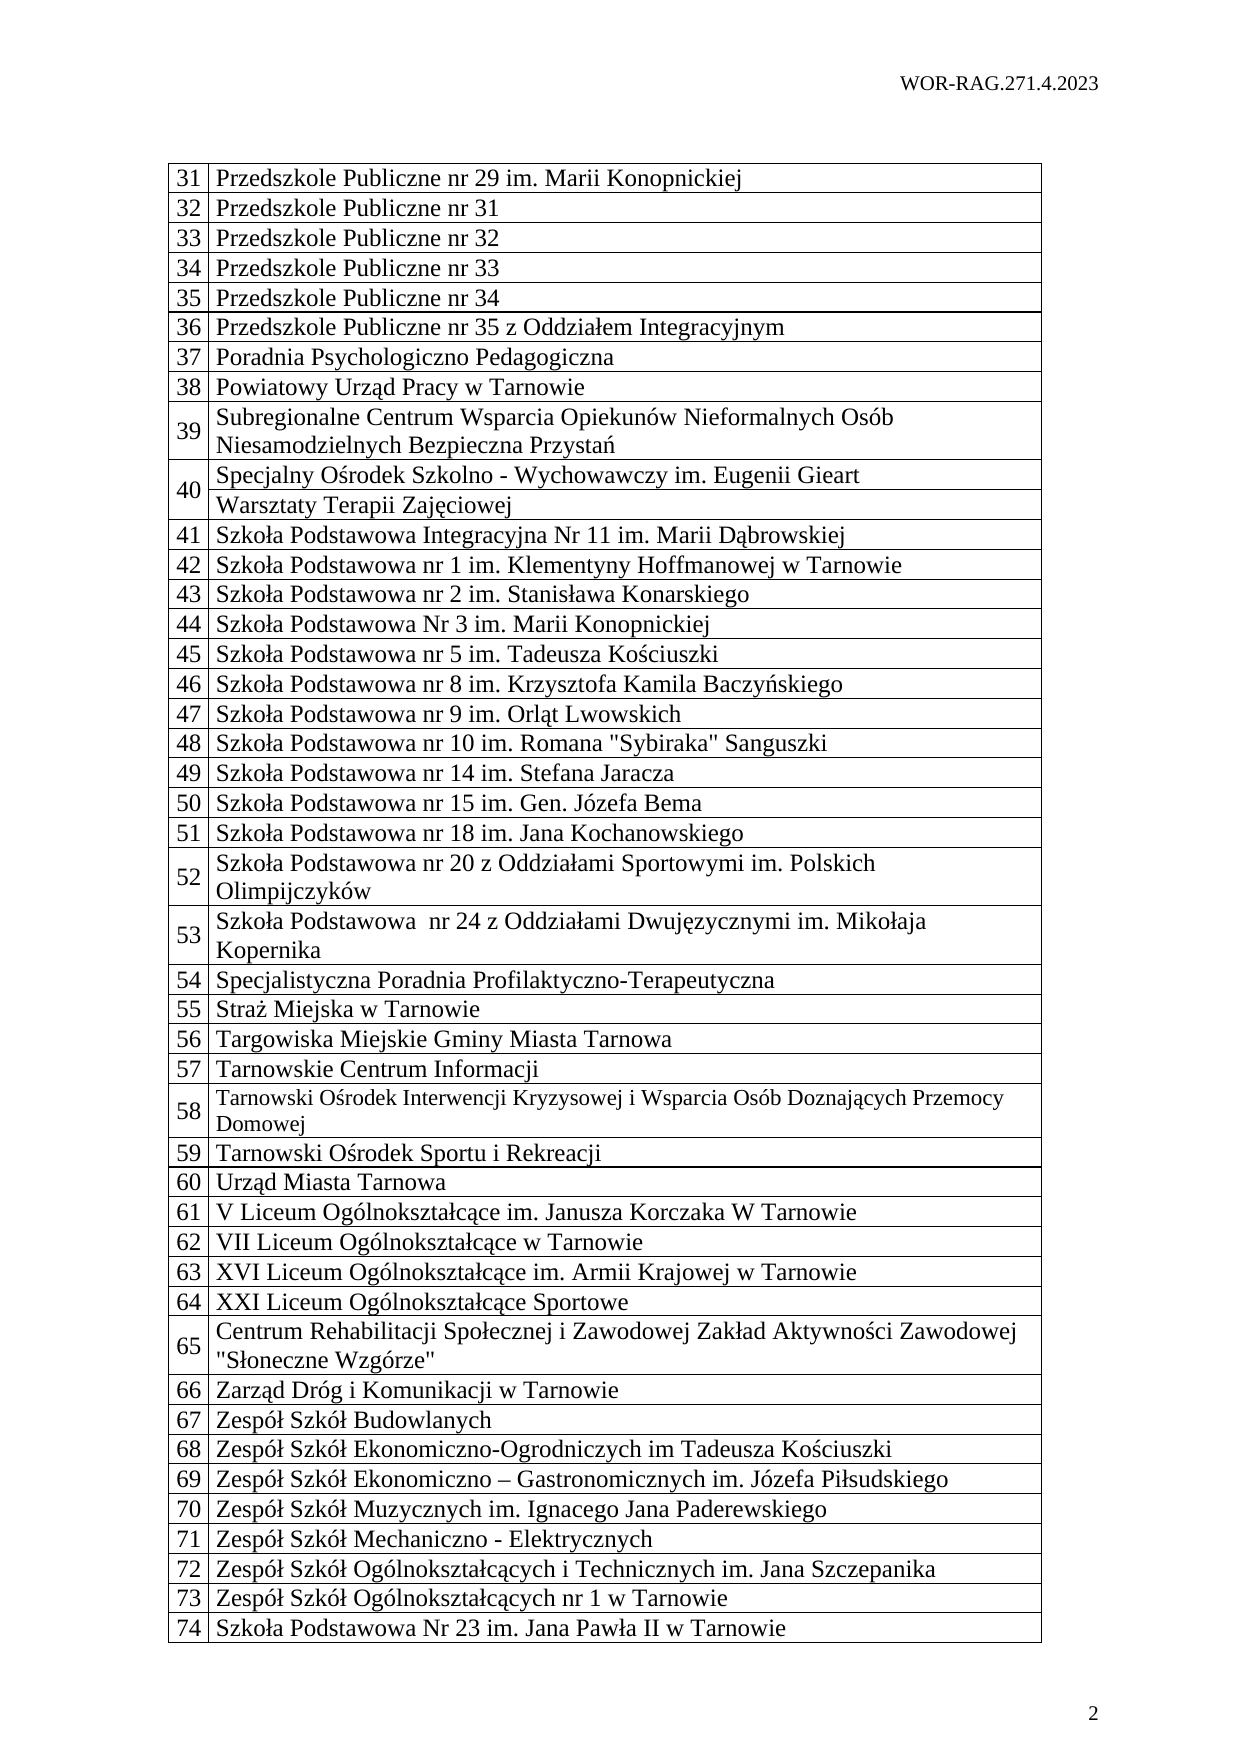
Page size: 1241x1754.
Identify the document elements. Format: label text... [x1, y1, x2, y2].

table_cell Centrum Rehabilitacji Społecznej i Zawodowej Zakład Aktywności Zawodowej "Słoneczne Wzgórze" [209, 1316, 1041, 1374]
table_cell 48 [169, 729, 208, 757]
table_cell Straż Miejska w Tarnowie [209, 995, 1041, 1023]
table_cell 40 [169, 460, 208, 519]
table_cell Przedszkole Publiczne nr 34 [209, 283, 1041, 311]
table_cell 62 [169, 1227, 208, 1256]
table_cell 51 [169, 818, 208, 847]
table_cell Subregionalne Centrum Wsparcia Opiekunów Nieformalnych Osób Niesamodzielnych Bezpieczna Przystań [209, 402, 1041, 459]
table_cell 58 [169, 1084, 208, 1137]
table_cell 74 [169, 1613, 208, 1642]
table_cell Tarnowski Ośrodek Sportu i Rekreacji [209, 1138, 1041, 1166]
table_cell 70 [169, 1494, 208, 1523]
table_cell Szkoła Podstawowa Nr 3 im. Marii Konopnickiej [209, 609, 1041, 638]
table_cell 33 [169, 223, 208, 252]
table_cell 60 [169, 1168, 208, 1196]
table_cell 46 [169, 669, 208, 698]
table_cell 42 [169, 550, 208, 578]
table_cell 38 [169, 372, 208, 401]
table_cell 39 [169, 402, 208, 459]
table_cell Szkoła Podstawowa nr 18 im. Jana Kochanowskiego [209, 818, 1041, 847]
table_cell Zarząd Dróg i Komunikacji w Tarnowie [209, 1375, 1041, 1404]
table_cell Zespół Szkół Mechaniczno - Elektrycznych [209, 1524, 1041, 1553]
table_cell 47 [169, 699, 208, 727]
table_cell VII Liceum Ogólnokształcące w Tarnowie [209, 1227, 1041, 1256]
table_cell 55 [169, 995, 208, 1023]
table_cell Poradnia Psychologiczno Pedagogiczna [209, 342, 1041, 371]
table_cell 54 [169, 965, 208, 993]
table_cell Tarnowskie Centrum Informacji [209, 1054, 1041, 1083]
table_cell 35 [169, 283, 208, 311]
table_cell Szkoła Podstawowa nr 2 im. Stanisława Konarskiego [209, 580, 1041, 608]
table_cell 68 [169, 1435, 208, 1463]
table_cell Szkoła Podstawowa nr 1 im. Klementyny Hoffmanowej w Tarnowie [209, 550, 1041, 578]
table_cell 66 [169, 1375, 208, 1404]
table_cell Przedszkole Publiczne nr 32 [209, 223, 1041, 252]
table_cell 31 [169, 164, 208, 192]
table_cell Zespół Szkół Ogólnokształcących nr 1 w Tarnowie [209, 1584, 1041, 1612]
table_cell 49 [169, 758, 208, 787]
table_cell 57 [169, 1054, 208, 1083]
table_cell Zespół Szkół Ekonomiczno-Ogrodniczych im Tadeusza Kościuszki [209, 1435, 1041, 1463]
table_cell Zespół Szkół Ekonomiczno – Gastronomicznych im. Józefa Piłsudskiego [209, 1464, 1041, 1493]
table_cell Specjalistyczna Poradnia Profilaktyczno-Terapeutyczna [209, 965, 1041, 993]
table_cell 43 [169, 580, 208, 608]
table_cell Przedszkole Publiczne nr 33 [209, 253, 1041, 282]
table_cell 69 [169, 1464, 208, 1493]
table_cell 61 [169, 1197, 208, 1226]
table_cell Szkoła Podstawowa nr 14 im. Stefana Jaracza [209, 758, 1041, 787]
table_cell Warsztaty Terapii Zajęciowej [209, 490, 1041, 519]
table_cell Szkoła Podstawowa nr 5 im. Tadeusza Kościuszki [209, 639, 1041, 668]
table_cell Przedszkole Publiczne nr 35 z Oddziałem Integracyjnym [209, 313, 1041, 341]
table_cell Tarnowski Ośrodek Interwencji Kryzysowej i Wsparcia Osób Doznających Przemocy Domowej [209, 1084, 1041, 1137]
table_cell 71 [169, 1524, 208, 1553]
table_cell 34 [169, 253, 208, 282]
table_cell 32 [169, 193, 208, 222]
table_cell 41 [169, 520, 208, 549]
table_cell 65 [169, 1316, 208, 1374]
table_cell Szkoła Podstawowa nr 24 z Oddziałami Dwujęzycznymi im. Mikołaja Kopernika [209, 906, 1041, 964]
table_cell 63 [169, 1257, 208, 1286]
table_cell Zespół Szkół Muzycznych im. Ignacego Jana Paderewskiego [209, 1494, 1041, 1523]
table_cell Przedszkole Publiczne nr 29 im. Marii Konopnickiej [209, 164, 1041, 192]
table_cell 73 [169, 1584, 208, 1612]
table_cell XVI Liceum Ogólnokształcące im. Armii Krajowej w Tarnowie [209, 1257, 1041, 1286]
table_cell Targowiska Miejskie Gminy Miasta Tarnowa [209, 1024, 1041, 1053]
table_cell XXI Liceum Ogólnokształcące Sportowe [209, 1287, 1041, 1315]
table_cell V Liceum Ogólnokształcące im. Janusza Korczaka W Tarnowie [209, 1197, 1041, 1226]
table_cell Szkoła Podstawowa nr 15 im. Gen. Józefa Bema [209, 788, 1041, 817]
table_cell Powiatowy Urząd Pracy w Tarnowie [209, 372, 1041, 401]
table_cell 52 [169, 848, 208, 905]
table_cell Szkoła Podstawowa nr 9 im. Orląt Lwowskich [209, 699, 1041, 727]
table_cell 72 [169, 1554, 208, 1582]
table_cell 36 [169, 313, 208, 341]
table_cell Zespół Szkół Budowlanych [209, 1405, 1041, 1433]
table_cell 53 [169, 906, 208, 964]
table_cell 59 [169, 1138, 208, 1166]
table_cell 50 [169, 788, 208, 817]
table_cell 44 [169, 609, 208, 638]
table_cell Zespół Szkół Ogólnokształcących i Technicznych im. Jana Szczepanika [209, 1554, 1041, 1582]
table_cell Szkoła Podstawowa Nr 23 im. Jana Pawła II w Tarnowie [209, 1613, 1041, 1642]
table_cell Specjalny Ośrodek Szkolno - Wychowawczy im. Eugenii Gieart [209, 460, 1041, 489]
table_cell 64 [169, 1287, 208, 1315]
table_cell 37 [169, 342, 208, 371]
table_cell 45 [169, 639, 208, 668]
table_cell Przedszkole Publiczne nr 31 [209, 193, 1041, 222]
table_cell Szkoła Podstawowa Integracyjna Nr 11 im. Marii Dąbrowskiej [209, 520, 1041, 549]
table_cell Szkoła Podstawowa nr 20 z Oddziałami Sportowymi im. Polskich Olimpijczyków [209, 848, 1041, 905]
table_cell 67 [169, 1405, 208, 1433]
table_cell 56 [169, 1024, 208, 1053]
table_cell Szkoła Podstawowa nr 8 im. Krzysztofa Kamila Baczyńskiego [209, 669, 1041, 698]
table_cell Urząd Miasta Tarnowa [209, 1168, 1041, 1196]
table_cell Szkoła Podstawowa nr 10 im. Romana "Sybiraka" Sanguszki [209, 729, 1041, 757]
